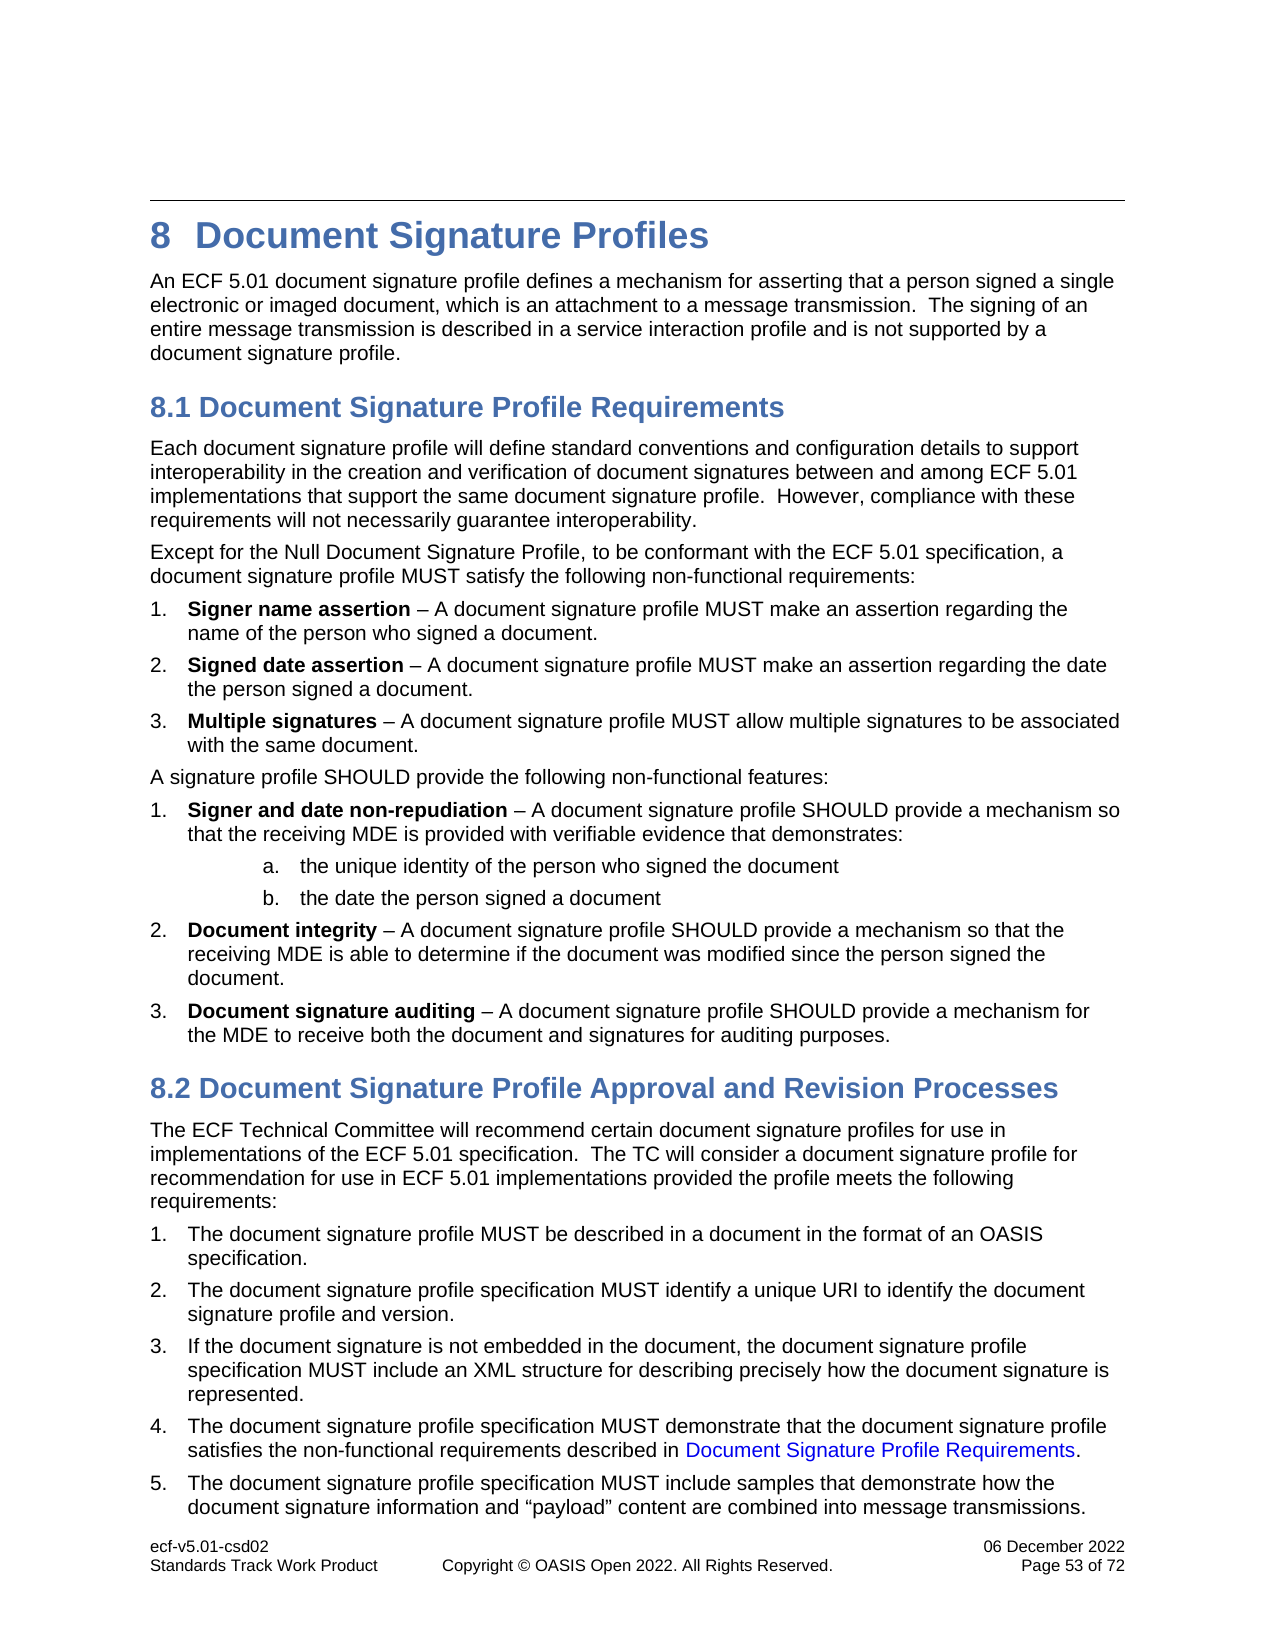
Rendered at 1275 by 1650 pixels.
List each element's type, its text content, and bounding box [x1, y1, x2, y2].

list Document integrity – A document signature profile SHOULD provide a mechanism so that the receiving MDE is able to determine if the document was modified since the person signed the document. [150, 918, 1125, 990]
text Except for the Null Document Signature Profile, to be conformant with the ECF 5.01 specification, a document signature profile MUST satisfy the following non-functional requirements: [150, 540, 1125, 588]
list If the document signature is not embedded in the document, the document signature profile specification MUST include an XML structure for describing precisely how the document signature is represented. [150, 1334, 1125, 1406]
list The document signature profile specification MUST include samples that demonstrate how the document signature information and “payload” content are combined into message transmissions. [150, 1471, 1125, 1518]
list Document signature auditing – A document signature profile SHOULD provide a mechanism for the MDE to receive both the document and signatures for auditing purposes. [150, 998, 1125, 1046]
list the unique identity of the person who signed the document [262, 854, 1125, 878]
subtitle Document Signature Profile Requirements [150, 390, 1125, 423]
subtitle Document Signature Profiles [150, 201, 1125, 257]
list Signer and date non-repudiation – A document signature profile SHOULD provide a mechanism so that the receiving MDE is provided with verifiable evidence that demonstrates: [150, 797, 1125, 845]
list The document signature profile specification MUST identify a unique URI to identify the document signature profile and version. [150, 1278, 1125, 1326]
list Multiple signatures – A document signature profile MUST allow multiple signatures to be associated with the same document. [150, 709, 1125, 757]
list Signer name assertion – A document signature profile MUST make an assertion regarding the name of the person who signed a document. [150, 596, 1125, 644]
list The document signature profile specification MUST demonstrate that the document signature profile satisfies the non-functional requirements described in Document Signature Profile Requirements. [150, 1414, 1125, 1462]
list the date the person signed a document [262, 886, 1125, 910]
list The document signature profile MUST be described in a document in the format of an OASIS specification. [150, 1222, 1125, 1269]
text The ECF Technical Committee will recommend certain document signature profiles for use in implementations of the ECF 5.01 specification. The TC will consider a document signature profile for recommendation for use in ECF 5.01 implementations provided the profile meets the following requirements: [150, 1117, 1125, 1213]
text An ECF 5.01 document signature profile defines a mechanism for asserting that a person signed a single electronic or imaged document, which is an attachment to a message transmission. The signing of an entire message transmission is described in a service interaction profile and is not supported by a document signature profile. [150, 269, 1125, 365]
text A signature profile SHOULD provide the following non-functional features: [150, 765, 1125, 789]
text Each document signature profile will define standard conventions and configuration details to support interoperability in the creation and verification of document signatures between and among ECF 5.01 implementations that support the same document signature profile. However, compliance with these requirements will not necessarily guarantee interoperability. [150, 436, 1125, 532]
list Signed date assertion – A document signature profile MUST make an assertion regarding the date the person signed a document. [150, 653, 1125, 701]
subtitle Document Signature Profile Approval and Revision Processes [150, 1071, 1125, 1105]
